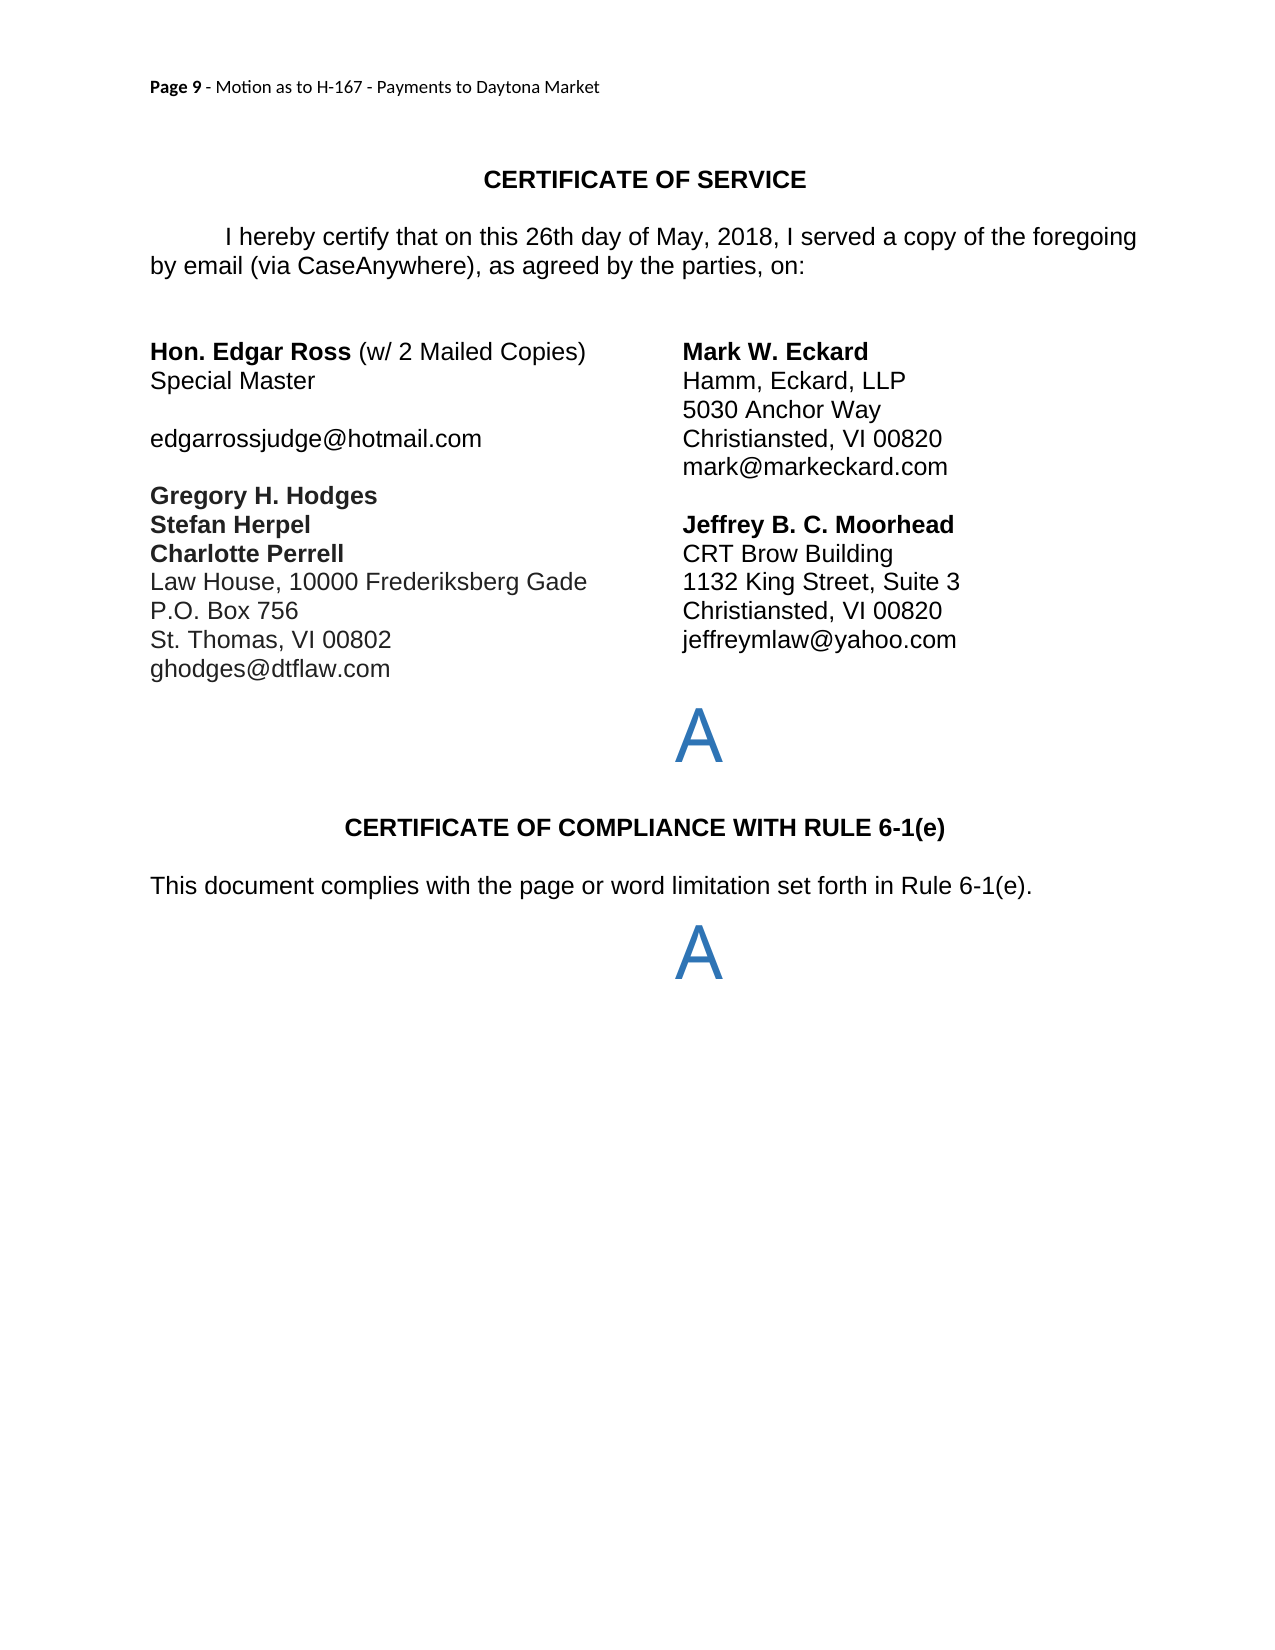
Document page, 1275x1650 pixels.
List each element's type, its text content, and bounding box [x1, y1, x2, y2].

text jeffreymlaw@yahoo.com [682, 625, 1140, 654]
text ghodges@dtflaw.com [150, 654, 607, 682]
text Special Master [150, 366, 607, 395]
text CERTIFICATE OF COMPLIANCE WITH RULE 6-1(e) [150, 813, 1140, 842]
text Hon. Edgar Ross (w/ 2 Mailed Copies) [150, 337, 607, 366]
text CRT Brow Building [682, 539, 1140, 567]
text mark@markeckard.com [682, 452, 1140, 481]
text Hamm, Eckard, LLP [682, 366, 1140, 395]
text Mark W. Eckard [682, 337, 1140, 366]
text Charlotte Perrell [150, 539, 607, 567]
text CERTIFICATE OF SERVICE [150, 165, 1140, 194]
text Stefan Herpel [150, 510, 607, 539]
text edgarrossjudge@hotmail.com [150, 424, 607, 452]
text Law House, 10000 Frederiksberg Gade [150, 567, 607, 596]
text 5030 Anchor Way [682, 395, 1140, 424]
text Jeffrey B. C. Moorhead [682, 510, 1140, 539]
text P.O. Box 756 [150, 596, 607, 625]
text This document complies with the page or word limitation set forth in Rule 6-1(e). [150, 871, 1140, 899]
text I hereby certify that on this 26th day of May, 2018, I served a copy of the foregoing by email (via CaseAnywhere), as agreed by the parties, on: [150, 222, 1140, 280]
text 1132 King Street, Suite 3 [682, 567, 1140, 596]
text A [150, 682, 1140, 784]
text Christiansted, VI 00820 [682, 596, 1140, 625]
text A [150, 899, 1140, 1002]
text Christiansted, VI 00820 [682, 424, 1140, 452]
text St. Thomas, VI 00802 [150, 625, 607, 654]
text Gregory H. Hodges [150, 481, 607, 510]
